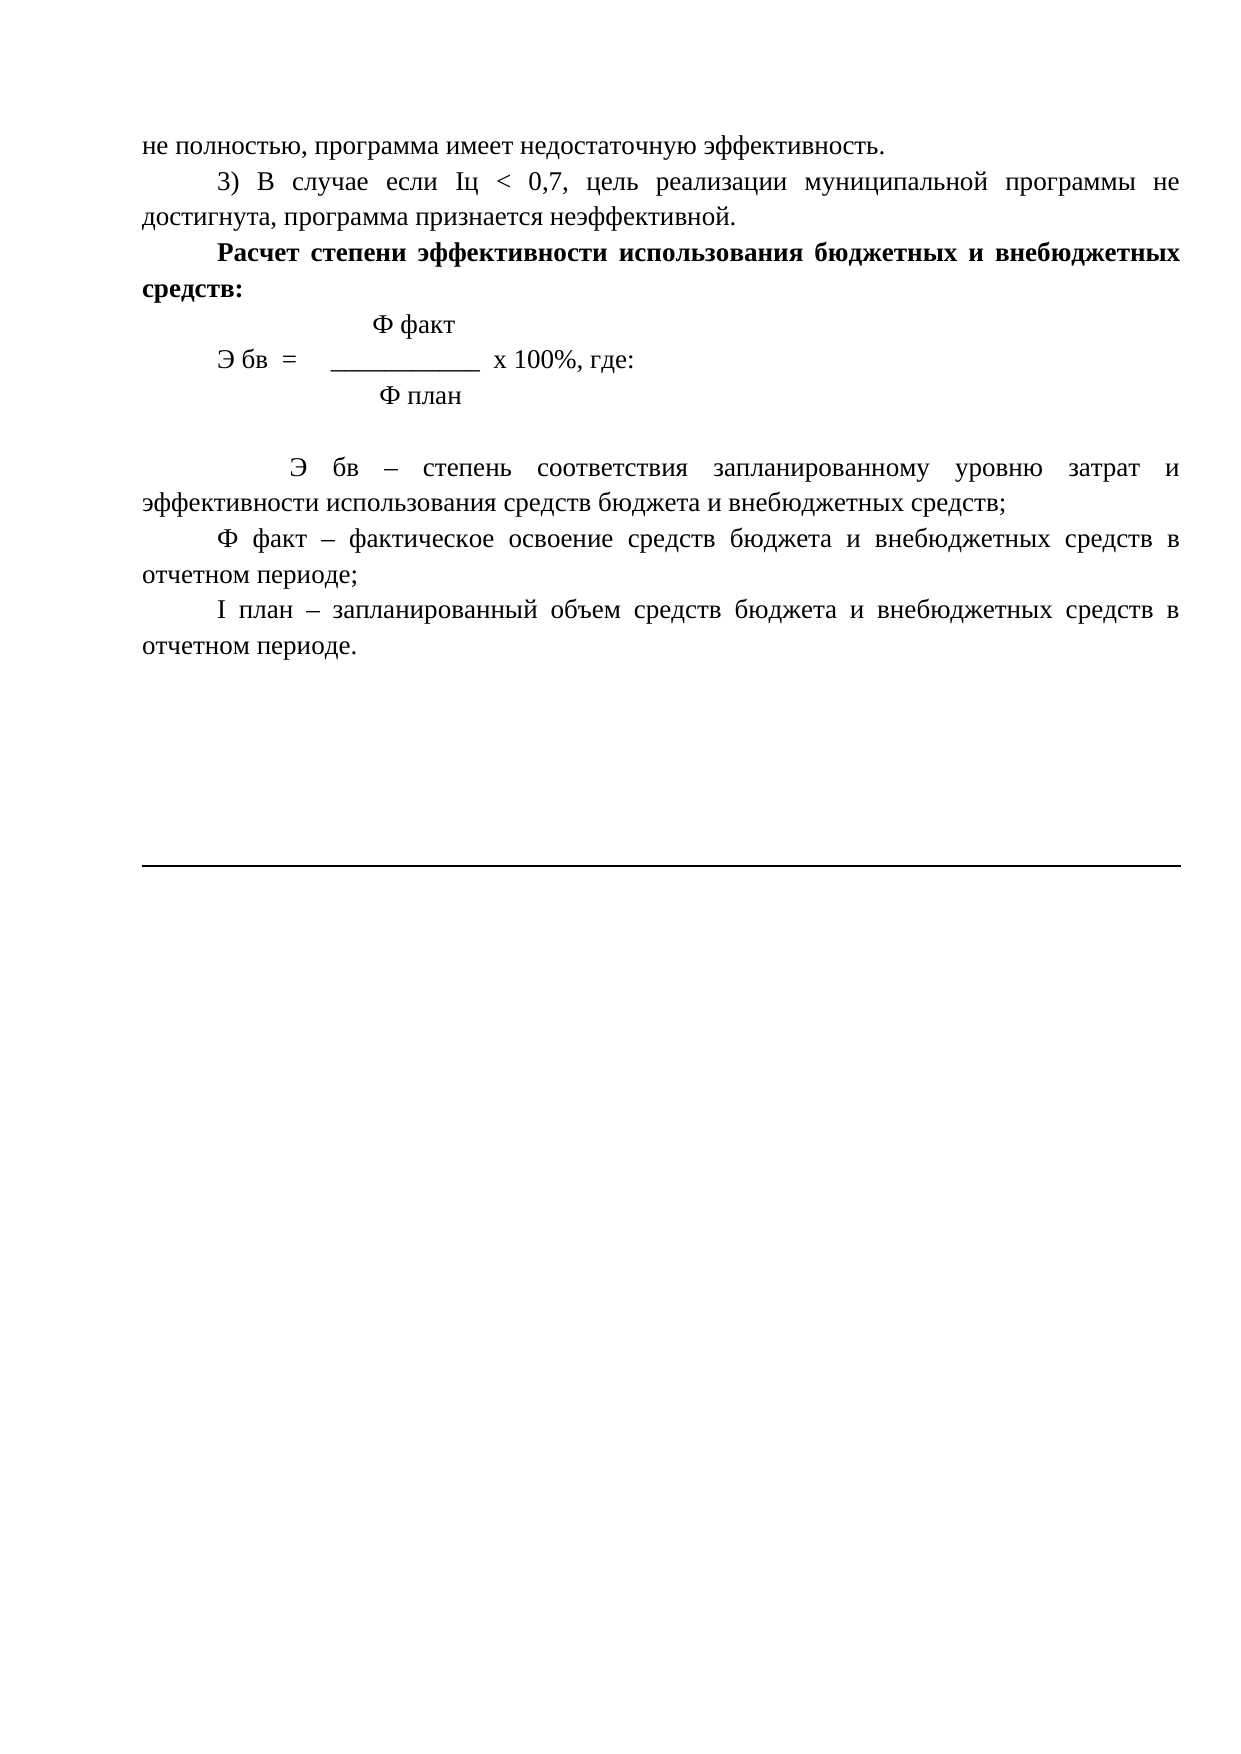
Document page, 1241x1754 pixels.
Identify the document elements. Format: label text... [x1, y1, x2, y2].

text Ф факт [142, 308, 1181, 339]
text Расчет степени эффективности использования бюджетных и внебюджетных средств: [142, 236, 1181, 303]
text Ф план [142, 379, 1181, 410]
text 3) В случае если Iц < 0,7, цель реализации муниципальной программы не достигнута, программа признается неэффективной. [142, 165, 1181, 232]
text I план – запланированный объем средств бюджета и внебюджетных средств в отчетном периоде. [142, 593, 1181, 660]
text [142, 129, 1181, 160]
text Э бв = ___________ x 100%, где: [142, 343, 1181, 374]
text Э бв – степень соответствия запланированному уровню затрат и эффективности использования средств бюджета и внебюджетных средств; [142, 451, 1181, 517]
text Ф факт – фактическое освоение средств бюджета и внебюджетных средств в отчетном периоде; [142, 522, 1181, 589]
